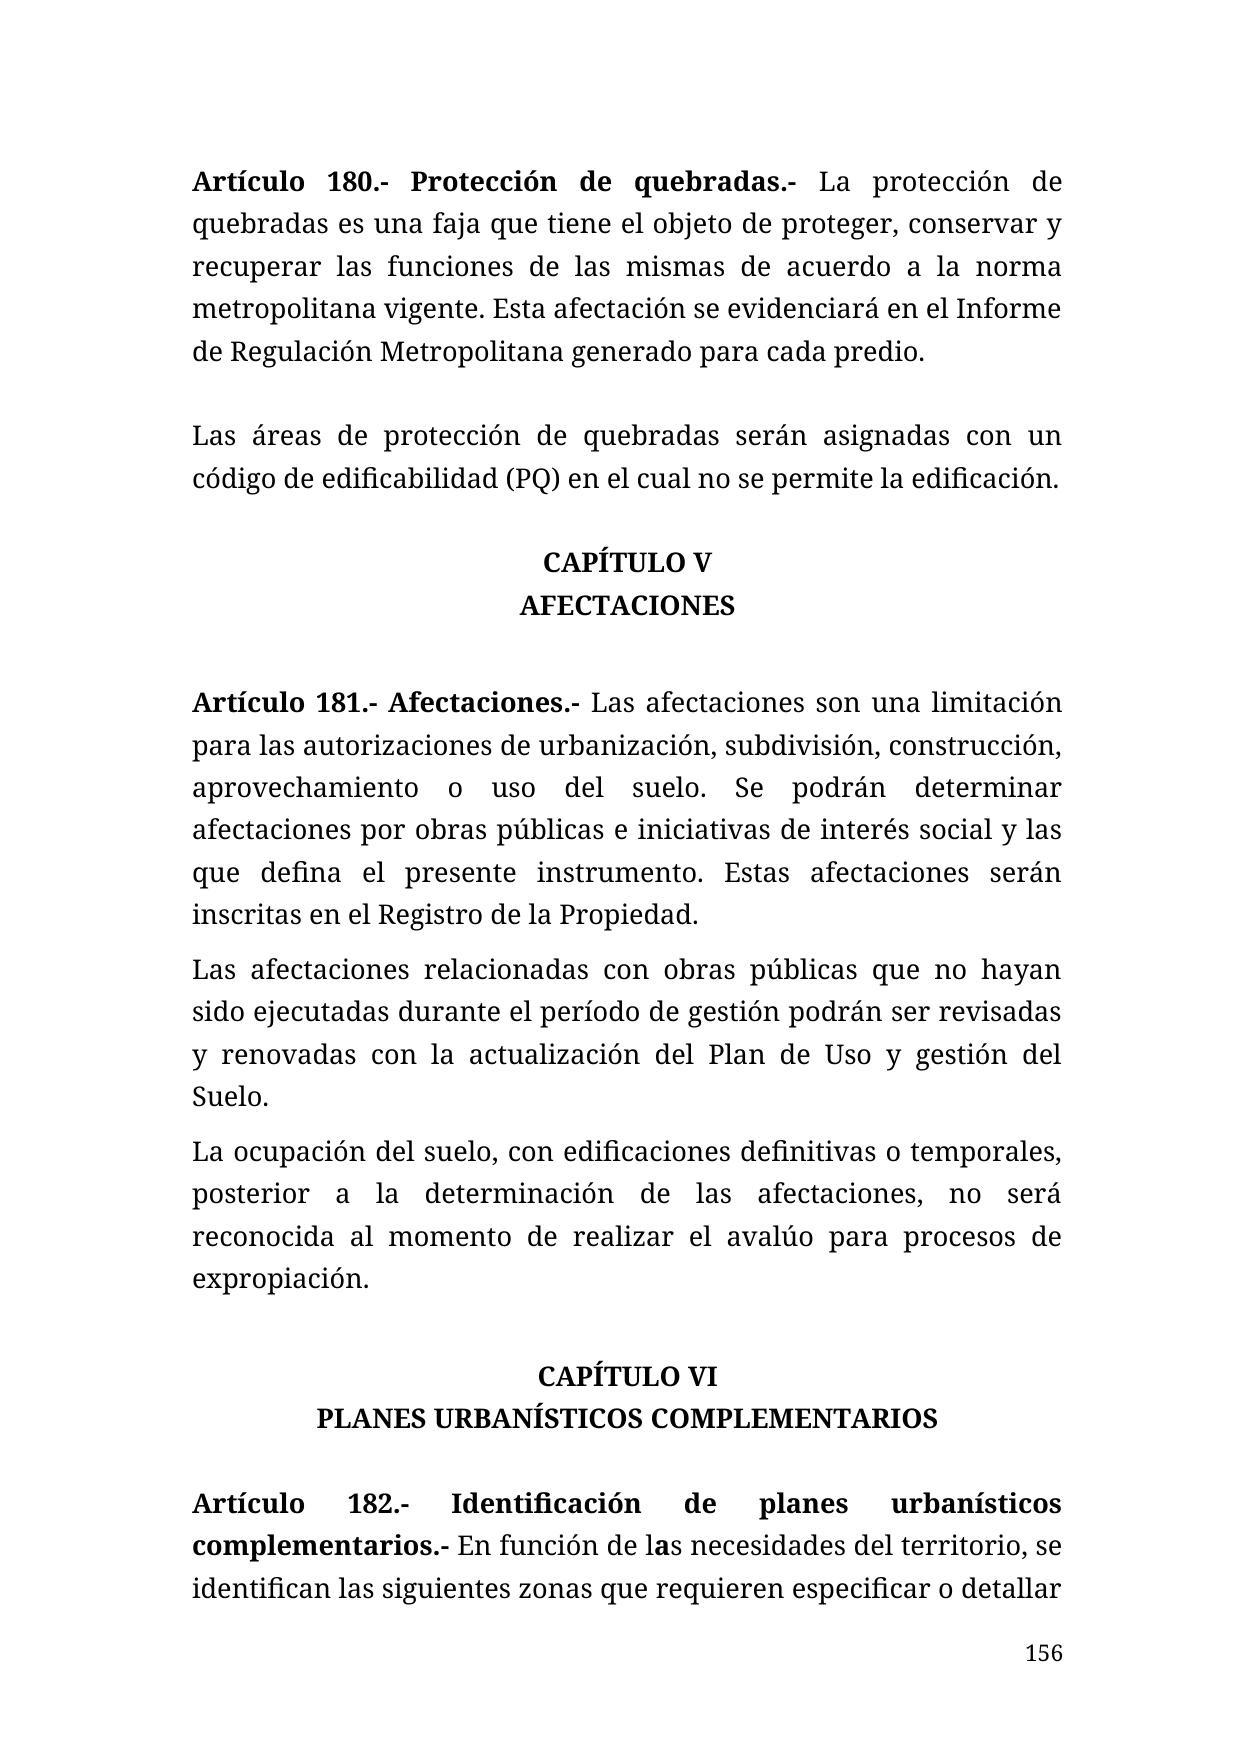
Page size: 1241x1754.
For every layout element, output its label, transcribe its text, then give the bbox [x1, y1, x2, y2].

text CAPÍTULO VI [192, 1357, 1063, 1394]
text Las áreas de protección de quebradas serán asignadas con un código de edificabilidad (PQ) en el cual no se permite la edificación. [192, 417, 1063, 496]
text Artículo 180.- Protección de quebradas.- La protección de quebradas es una faja que tiene el objeto de proteger, conservar y recuperar las funciones de las mismas de acuerdo a la norma metropolitana vigente. Esta afectación se evidenciará en el Informe de Regulación Metropolitana generado para cada predio. [192, 162, 1063, 369]
text CAPÍTULO V [192, 544, 1063, 581]
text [192, 1484, 1063, 1606]
text PLANES URBANÍSTICOS COMPLEMENTARIOS [192, 1399, 1063, 1436]
text AFECTACIONES [192, 586, 1063, 623]
text Las afectaciones relacionadas con obras públicas que no hayan sido ejecutadas durante el período de gestión podrán ser revisadas y renovadas con la actualización del Plan de Uso y gestión del Suelo. [192, 951, 1063, 1114]
text Artículo 181.- Afectaciones.- Las afectaciones son una limitación para las autorizaciones de urbanización, subdivisión, construcción, aprovechamiento o uso del suelo. Se podrán determinar afectaciones por obras públicas e iniciativas de interés social y las que defina el presente instrumento. Estas afectaciones serán inscritas en el Registro de la Propiedad. [192, 684, 1063, 932]
text La ocupación del suelo, con edificaciones definitivas o temporales, posterior a la determinación de las afectaciones, no será reconocida al momento de realizar el avalúo para procesos de expropiación. [192, 1133, 1063, 1297]
